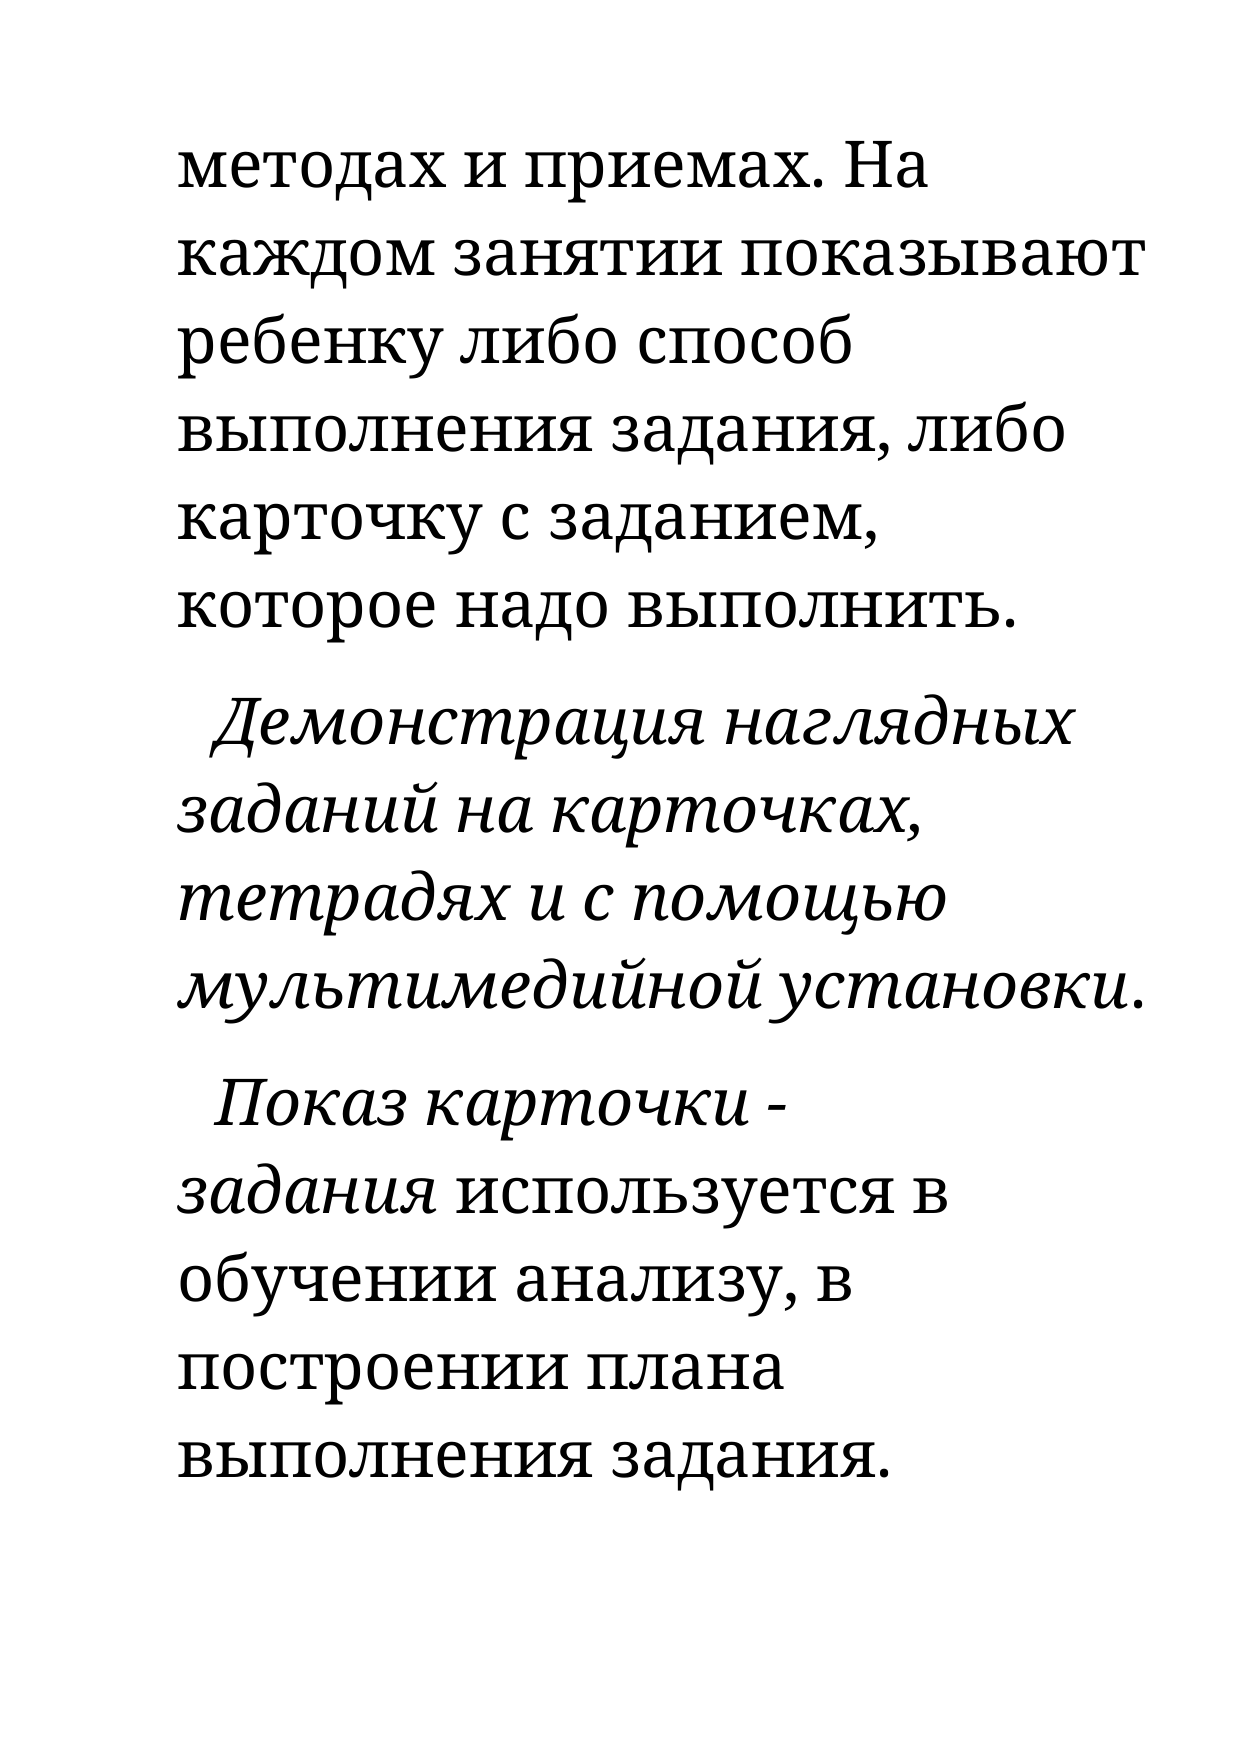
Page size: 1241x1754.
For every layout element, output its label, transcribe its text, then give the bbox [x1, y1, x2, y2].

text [177, 118, 1152, 646]
text Демонстрация наглядных заданий на карточках, тетрадях и с помощью мультимедийной установки. [177, 675, 1152, 1027]
text Показ карточки - задания используется в обучении анализу, в построении плана выполнения задания. [177, 1057, 1152, 1497]
